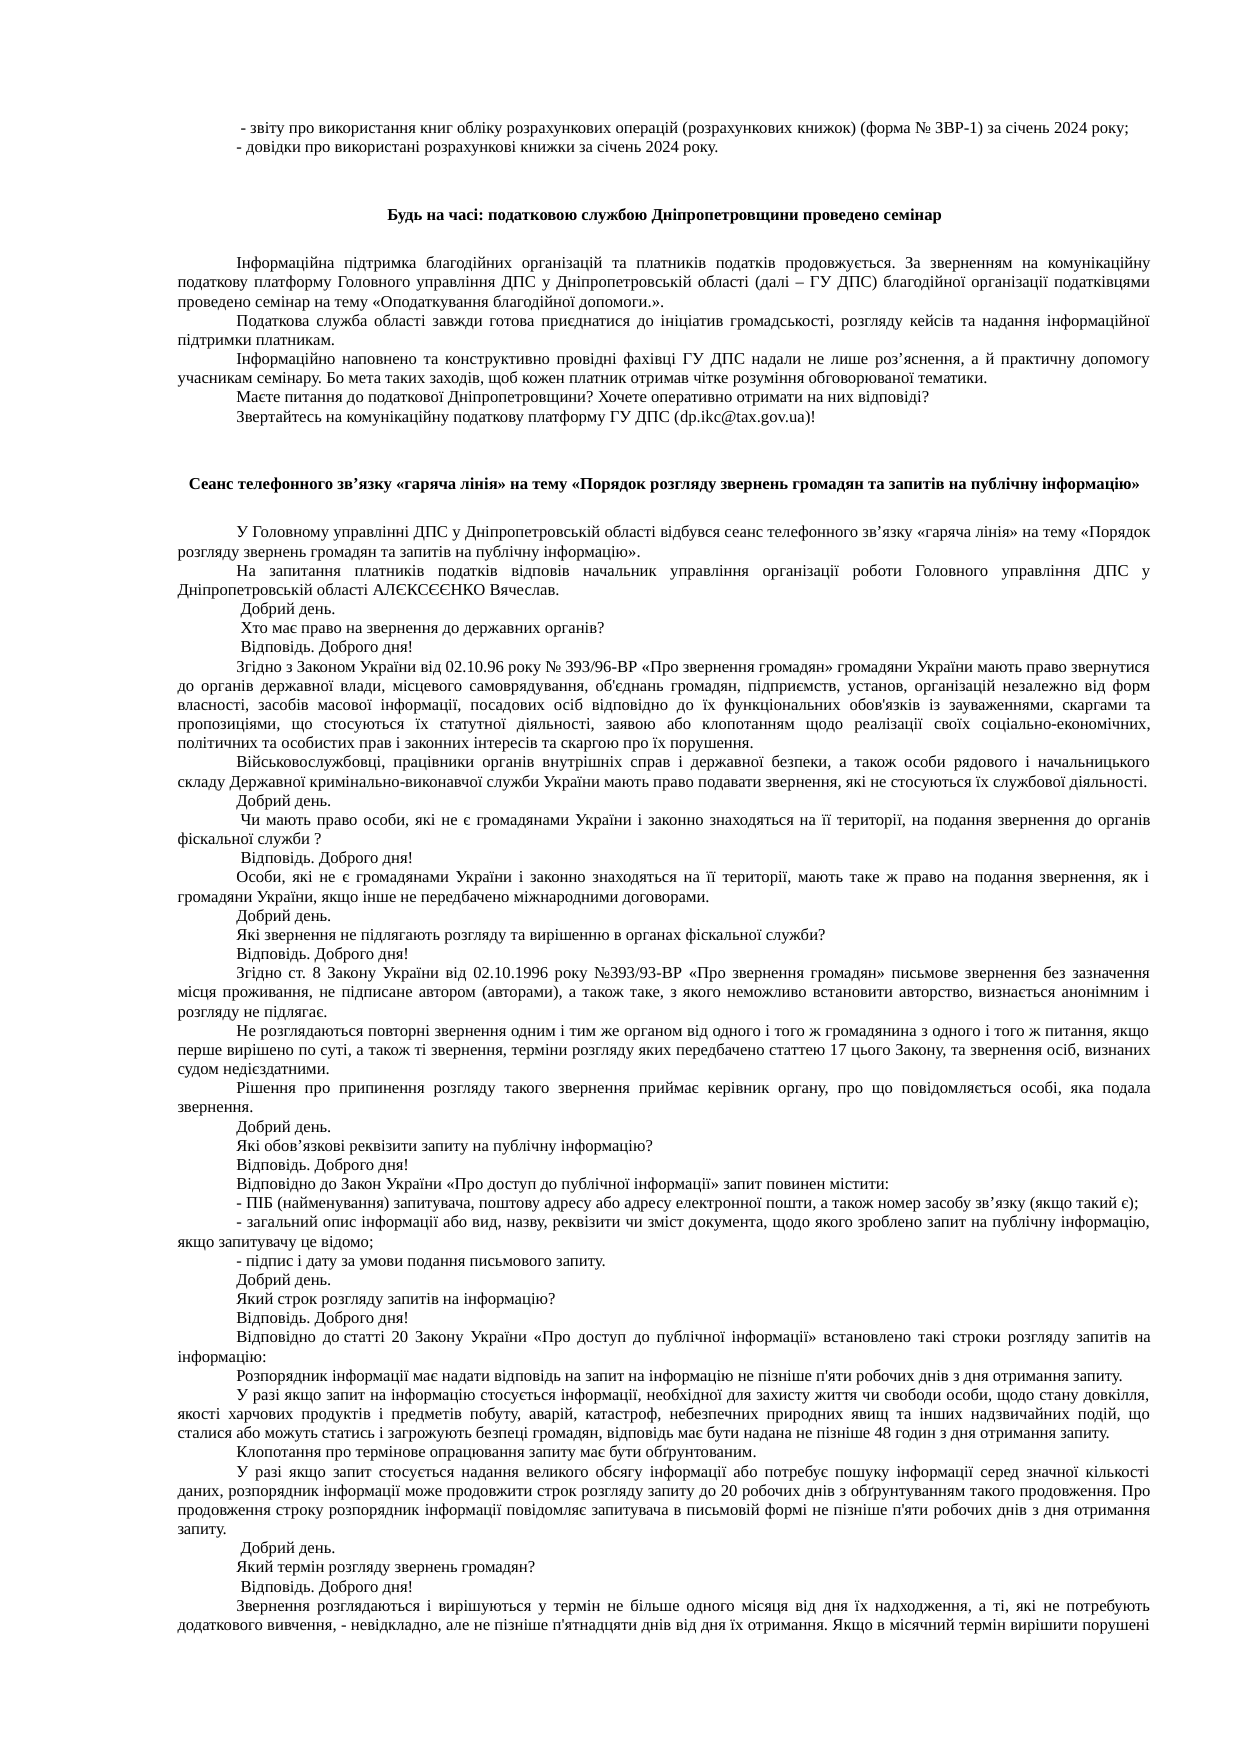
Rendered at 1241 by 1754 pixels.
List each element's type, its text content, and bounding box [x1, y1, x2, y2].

text Податкова служба області завжди готова приєднатися до ініціатив громадськості, розгляду кейсів та надання інформаційної підтримки платникам. [177, 311, 1152, 349]
text Клопотання про термінове опрацювання запиту має бути обґрунтованим. [177, 1442, 1152, 1461]
text Особи, які не є громадянами України і законно знаходяться на її території, мають таке ж право на подання звернення, як і громадяни України, якщо інше не передбачено міжнародними договорами. [177, 867, 1152, 906]
text Інформаційна підтримка благодійних організацій та платників податків продовжується. За зверненням на комунікаційну податкову платформу Головного управління ДПС у Дніпропетровській області (далі – ГУ ДПС) благодійної організації податківцями проведено семінар на тему «Оподаткування благодійної допомоги.». [177, 253, 1152, 311]
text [177, 1596, 1152, 1634]
text Згідно ст. 8 Закону України від 02.10.1996 року №393/93-ВР «Про звернення громадян» письмове звернення без зазначення місця проживання, не підписане автором (авторами), а також таке, з якого неможливо встановити авторство, визнається анонімним і розгляду не підлягає. [177, 963, 1152, 1021]
text Сеанс телефонного зв’язку «гаряча лінія» на тему «Порядок розгляду звернень громадян та запитів на публічну інформацію» [177, 474, 1152, 493]
text Який строк розгляду запитів на інформацію? [177, 1289, 1152, 1308]
text На запитання платників податків відповів начальник управління організації роботи Головного управління ДПС у Дніпропетровській області АЛЄКСЄЄНКО Вячеслав. [177, 561, 1152, 599]
text Відповідь. Доброго дня! [177, 1155, 1152, 1174]
text Який термін розгляду звернень громадян? [177, 1557, 1152, 1576]
text Добрий день. [177, 1116, 1152, 1136]
text - загальний опис інформації або вид, назву, реквізити чи зміст документа, щодо якого зроблено запит на публічну інформацію, якщо запитувачу це відомо; [177, 1212, 1152, 1251]
text У разі якщо запит на інформацію стосується інформації, необхідної для захисту життя чи свободи особи, щодо стану довкілля, якості харчових продуктів і предметів побуту, аварій, катастроф, небезпечних природних явищ та інших надзвичайних подій, що сталися або можуть статись і загрожують безпеці громадян, відповідь має бути надана не пізніше 48 годин з дня отримання запиту. [177, 1385, 1152, 1442]
text Добрий день. [177, 1270, 1152, 1289]
text У Головному управлінні ДПС у Дніпропетровській області відбувся сеанс телефонного зв’язку «гаряча лінія» на тему «Порядок розгляду звернень громадян та запитів на публічну інформацію». [177, 522, 1152, 561]
text Відповідно до статті 20 Закону України «Про доступ до публічної інформації» встановлено такі строки розгляду запитів на інформацію: [177, 1327, 1152, 1366]
text Не розглядаються повторні звернення одним і тим же органом від одного і того ж громадянина з одного і того ж питання, якщо перше вирішено по суті, а також ті звернення, терміни розгляду яких передбачено статтею 17 цього Закону, та звернення осіб, визнаних судом недієздатними. [177, 1021, 1152, 1078]
text Відповідь. Доброго дня! [177, 848, 1152, 867]
text Добрий день. [177, 1538, 1152, 1557]
text Відповідь. Доброго дня! [177, 637, 1152, 656]
text - звіту про використання книг обліку розрахункових операцій (розрахункових книжок) (форма № ЗВР-1) за січень 2024 року; [177, 118, 1152, 137]
text Чи мають право особи, які не є громадянами України і законно знаходяться на її території, на подання звернення до органів фіскальної служби ? [177, 810, 1152, 848]
text Добрий день. [177, 599, 1152, 618]
text - підпис і дату за умови подання письмового запиту. [177, 1251, 1152, 1270]
text Рішення про припинення розгляду такого звернення приймає керівник органу, про що повідомляється особі, яка подала звернення. [177, 1078, 1152, 1116]
text Військовослужбовці, працівники органів внутрішніх справ і державної безпеки, а також особи рядового і начальницького складу Державної кримінально-виконавчої служби України мають право подавати звернення, які не стосуються їх службової діяльності. [177, 752, 1152, 791]
text Добрий день. [177, 791, 1152, 810]
text Відповідно до Закон України «Про доступ до публічної інформації» запит повинен містити: [177, 1174, 1152, 1193]
text Які обов’язкові реквізити запиту на публічну інформацію? [177, 1136, 1152, 1155]
text - ПІБ (найменування) запитувача, поштову адресу або адресу електронної пошти, а також номер засобу зв’язку (якщо такий є); [177, 1193, 1152, 1212]
text Інформаційно наповнено та конструктивно провідні фахівці ГУ ДПС надали не лише роз’яснення, а й практичну допомогу учасникам семінару. Бо мета таких заходів, щоб кожен платник отримав чітке розуміння обговорюваної тематики. [177, 349, 1152, 387]
text Звертайтесь на комунікаційну податкову платформу ГУ ДПС (dp.ikc@tax.gov.ua)! [177, 406, 1152, 426]
text У разі якщо запит стосується надання великого обсягу інформації або потребує пошуку інформації серед значної кількості даних, розпорядник інформації може продовжити строк розгляду запиту до 20 робочих днів з обґрунтуванням такого продовження. Про продовження строку розпорядник інформації повідомляє запитувача в письмовій формі не пізніше п'яти робочих днів з дня отримання запиту. [177, 1461, 1152, 1538]
text Добрий день. [177, 906, 1152, 925]
text - довідки про використані розрахункові книжки за січень 2024 року. [177, 137, 1152, 156]
text Розпорядник інформації має надати відповідь на запит на інформацію не пізніше п'яти робочих днів з дня отримання запиту. [177, 1366, 1152, 1385]
text Будь на часі: податковою службою Дніпропетровщини проведено семінар [177, 205, 1152, 224]
text Маєте питання до податкової Дніпропетровщини? Хочете оперативно отримати на них відповіді? [177, 387, 1152, 406]
text Згідно з Законом України від 02.10.96 року № 393/96-ВР «Про звернення громадян» громадяни України мають право звернутися до органів державної влади, місцевого самоврядування, об'єднань громадян, підприємств, установ, організацій незалежно від форм власності, засобів масової інформації, посадових осіб відповідно до їх функціональних обов'язків із зауваженнями, скаргами та пропозиціями, що стосуються їх статутної діяльності, заявою або клопотанням щодо реалізації своїх соціально-економічних, політичних та особистих прав і законних інтересів та скаргою про їх порушення. [177, 656, 1152, 752]
text Відповідь. Доброго дня! [177, 1308, 1152, 1327]
text Відповідь. Доброго дня! [177, 944, 1152, 963]
text Які звернення не підлягають розгляду та вирішенню в органах фіскальної служби? [177, 925, 1152, 944]
text Хто має право на звернення до державних органів? [177, 618, 1152, 637]
text Відповідь. Доброго дня! [177, 1576, 1152, 1596]
